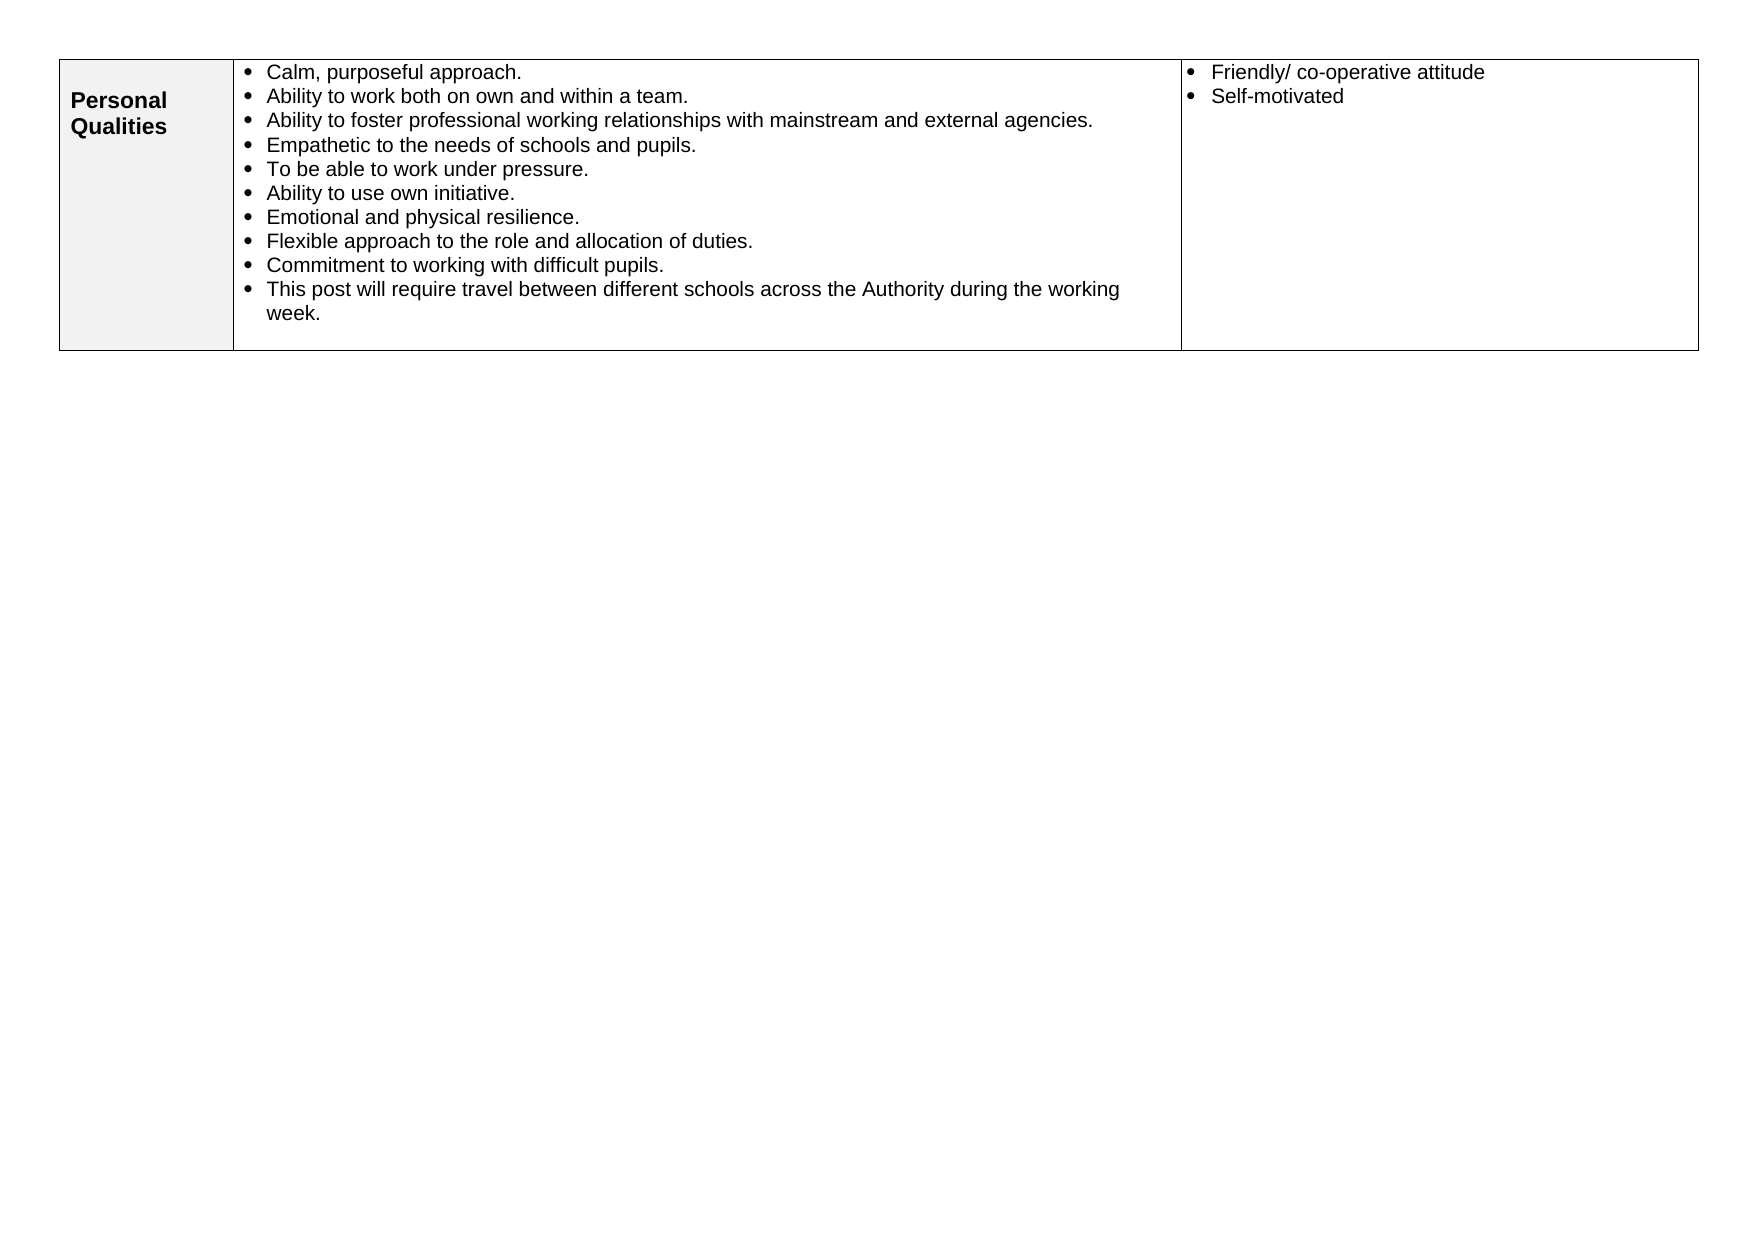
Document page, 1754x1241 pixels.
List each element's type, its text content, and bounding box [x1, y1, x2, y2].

table_cell Calm, purposeful approach. Ability to work both on own and within a team. Ability to foster professional working relationships with mainstream and external agencies. Empathetic to the needs of schools and pupils. To be able to work under pressure. Ability to use own initiative. Emotional and physical resilience. Flexible approach to the role and allocation of duties. Commitment to working with difficult pupils. This post will require travel between different schools across the Authority during the working week. [234, 60, 1181, 350]
table_cell Personal Qualities [60, 60, 233, 350]
table_cell Friendly/ co-operative attitude Self-motivated [1182, 60, 1698, 350]
